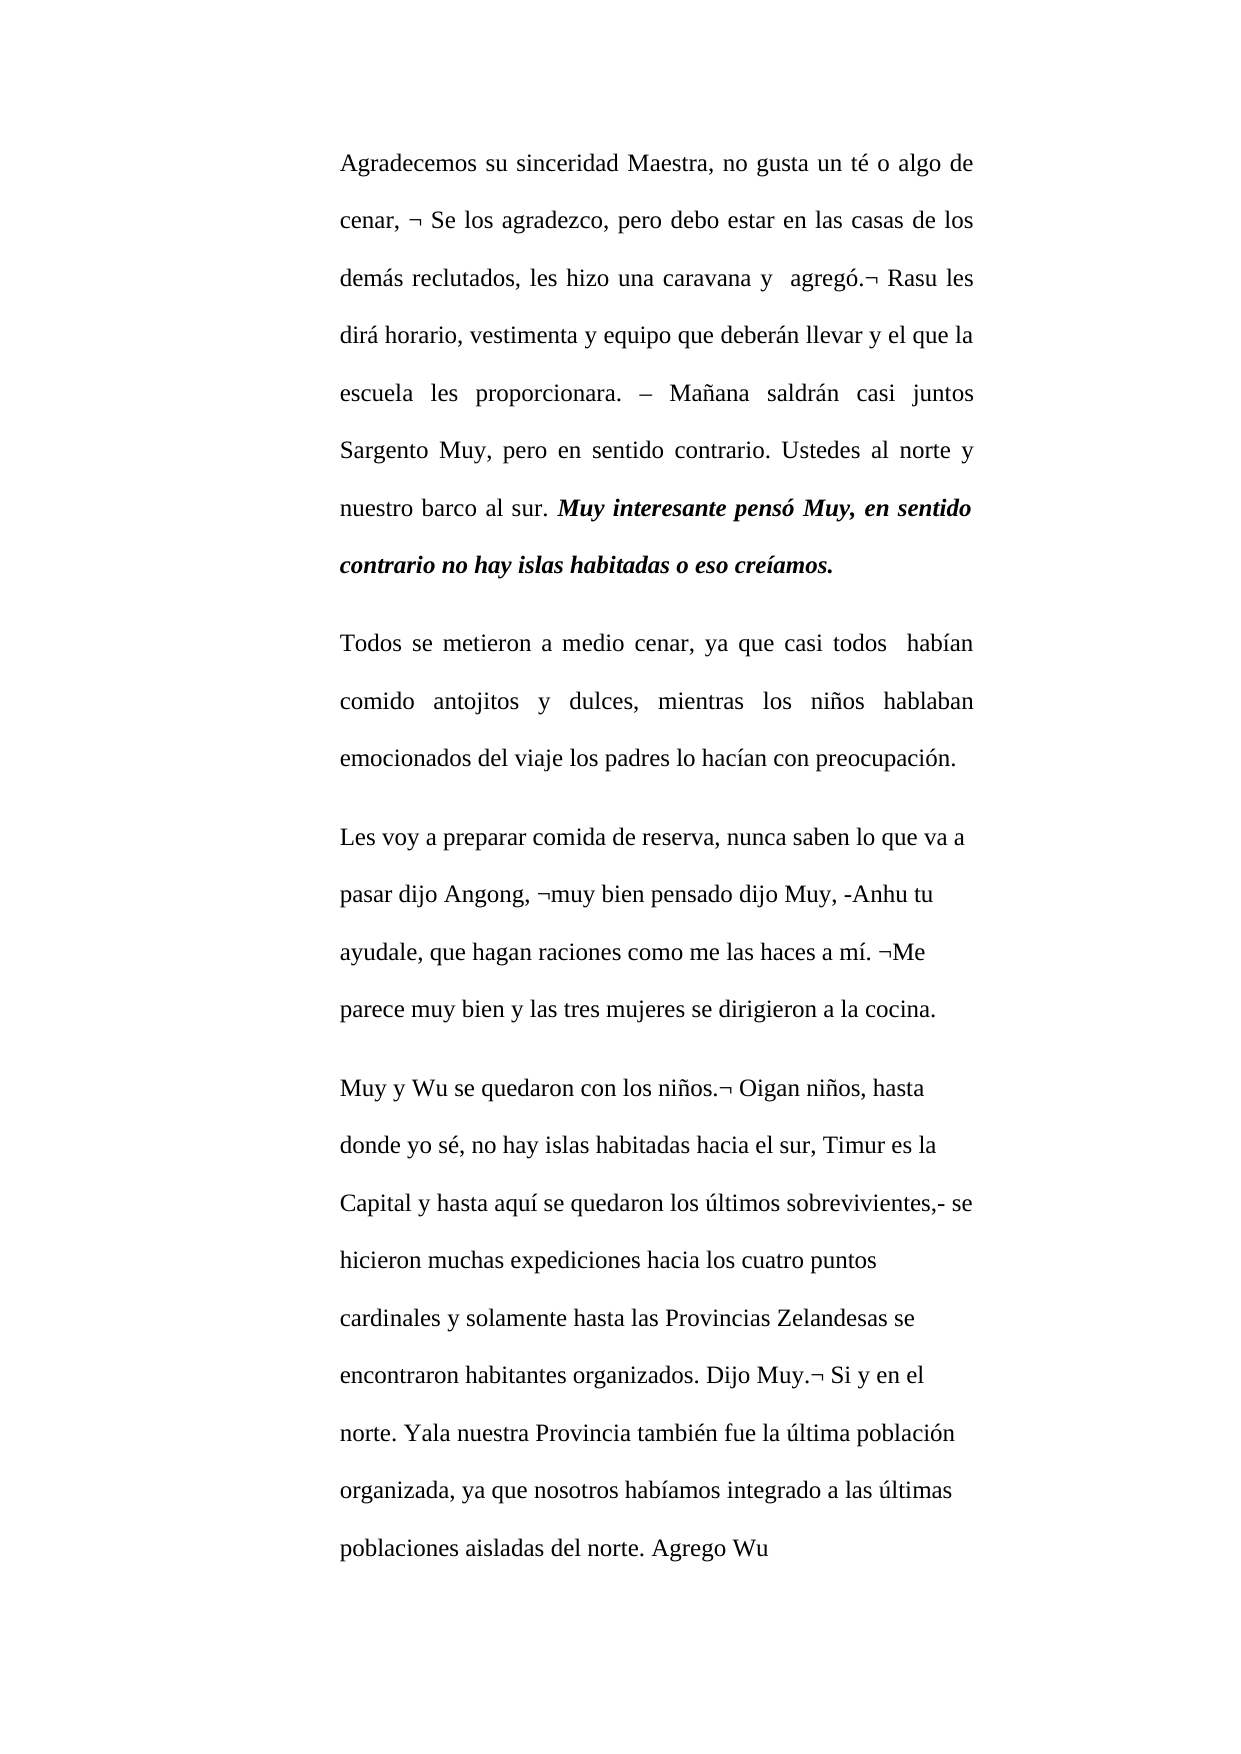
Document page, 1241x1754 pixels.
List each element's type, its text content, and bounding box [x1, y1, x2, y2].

text Muy y Wu se quedaron con los niños.¬ Oigan niños, hasta donde yo sé, no hay islas habitadas hacia el sur, Timur es la Capital y hasta aquí se quedaron los últimos sobrevivientes,- se hicieron muchas expediciones hacia los cuatro puntos cardinales y solamente hasta las Provincias Zelandesas se encontraron habitantes organizados. Dijo Muy.¬ Si y en el norte. Yala nuestra Provincia también fue la última población organizada, ya que nosotros habíamos integrado a las últimas poblaciones aisladas del norte. Agrego Wu [339, 1073, 974, 1561]
text Todos se metieron a medio cenar, ya que casi todos habían comido antojitos y dulces, mientras los niños hablaban emocionados del viaje los padres lo hacían con preocupación. [251, 628, 974, 772]
text Les voy a preparar comida de reserva, nunca saben lo que va a pasar dijo Angong, ¬muy bien pensado dijo Muy, -Anhu tu ayudale, que hagan raciones como me las haces a mí. ¬Me parece muy bien y las tres mujeres se dirigieron a la cocina. [339, 822, 974, 1023]
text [339, 148, 974, 579]
